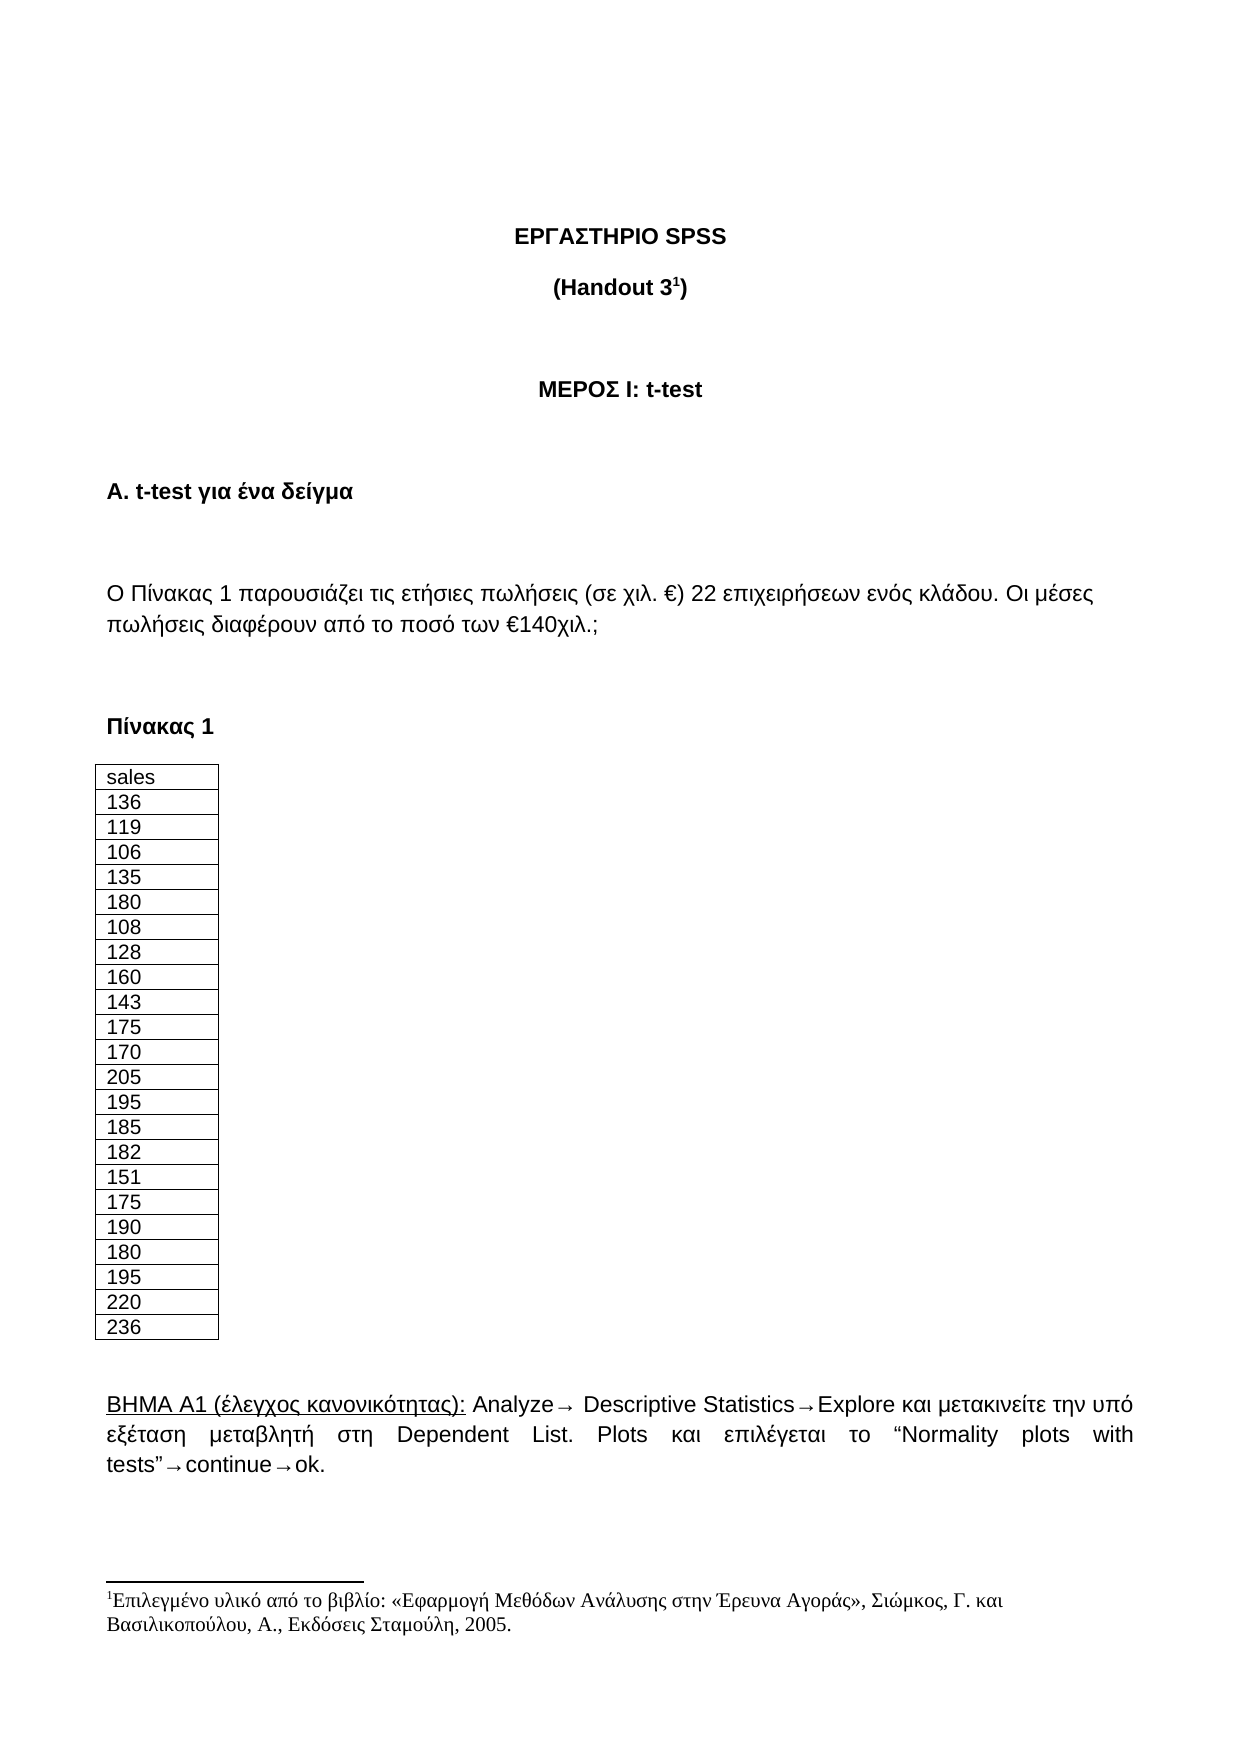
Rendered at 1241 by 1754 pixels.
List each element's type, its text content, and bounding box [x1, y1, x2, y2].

table_cell 151 [96, 1165, 218, 1189]
table_cell 143 [96, 990, 218, 1014]
table_cell 175 [96, 1015, 218, 1039]
table_cell 190 [96, 1215, 218, 1239]
table_cell 160 [96, 965, 218, 989]
table_cell 195 [96, 1090, 218, 1114]
table_cell 195 [96, 1265, 218, 1289]
table_cell 182 [96, 1140, 218, 1164]
table_cell 236 [96, 1315, 218, 1339]
text Ο Πίνακας 1 παρουσιάζει τις ετήσιες πωλήσεις (σε χιλ. €) 22 επιχειρήσεων ενός κλάδου. Οι μέσες πωλήσεις διαφέρουν από το ποσό των €140χιλ.; [106, 580, 1134, 637]
table_cell 170 [96, 1040, 218, 1064]
table_cell 205 [96, 1065, 218, 1089]
text (Handout 3) [106, 274, 1134, 300]
text Α. t-test για ένα δείγμα [106, 478, 1134, 504]
text BHMA Α1 (έλεγχος κανονικότητας): Analyze→ Descriptive Statistics→Εxplore και μετακινείτε την υπό εξέταση μεταβλητή στη Dependent List. Plots και επιλέγεται το “Normality plots with tests”→continue→ok. [106, 1391, 1134, 1477]
text Πίνακας 1 [106, 713, 1134, 739]
table_cell 185 [96, 1115, 218, 1139]
table_cell 180 [96, 890, 218, 914]
table_cell 135 [96, 865, 218, 889]
text ΜΕΡΟΣ Ι: t-test [106, 376, 1134, 402]
table_cell 128 [96, 940, 218, 964]
table_cell 119 [96, 815, 218, 839]
table_cell 220 [96, 1290, 218, 1314]
table_cell 180 [96, 1240, 218, 1264]
table_cell 175 [96, 1190, 218, 1214]
table_cell 106 [96, 840, 218, 864]
text ΕΡΓΑΣΤΗΡΙΟ SPSS [106, 223, 1134, 249]
table_cell 136 [96, 790, 218, 814]
table_cell 108 [96, 915, 218, 939]
table_header sales [96, 765, 218, 789]
